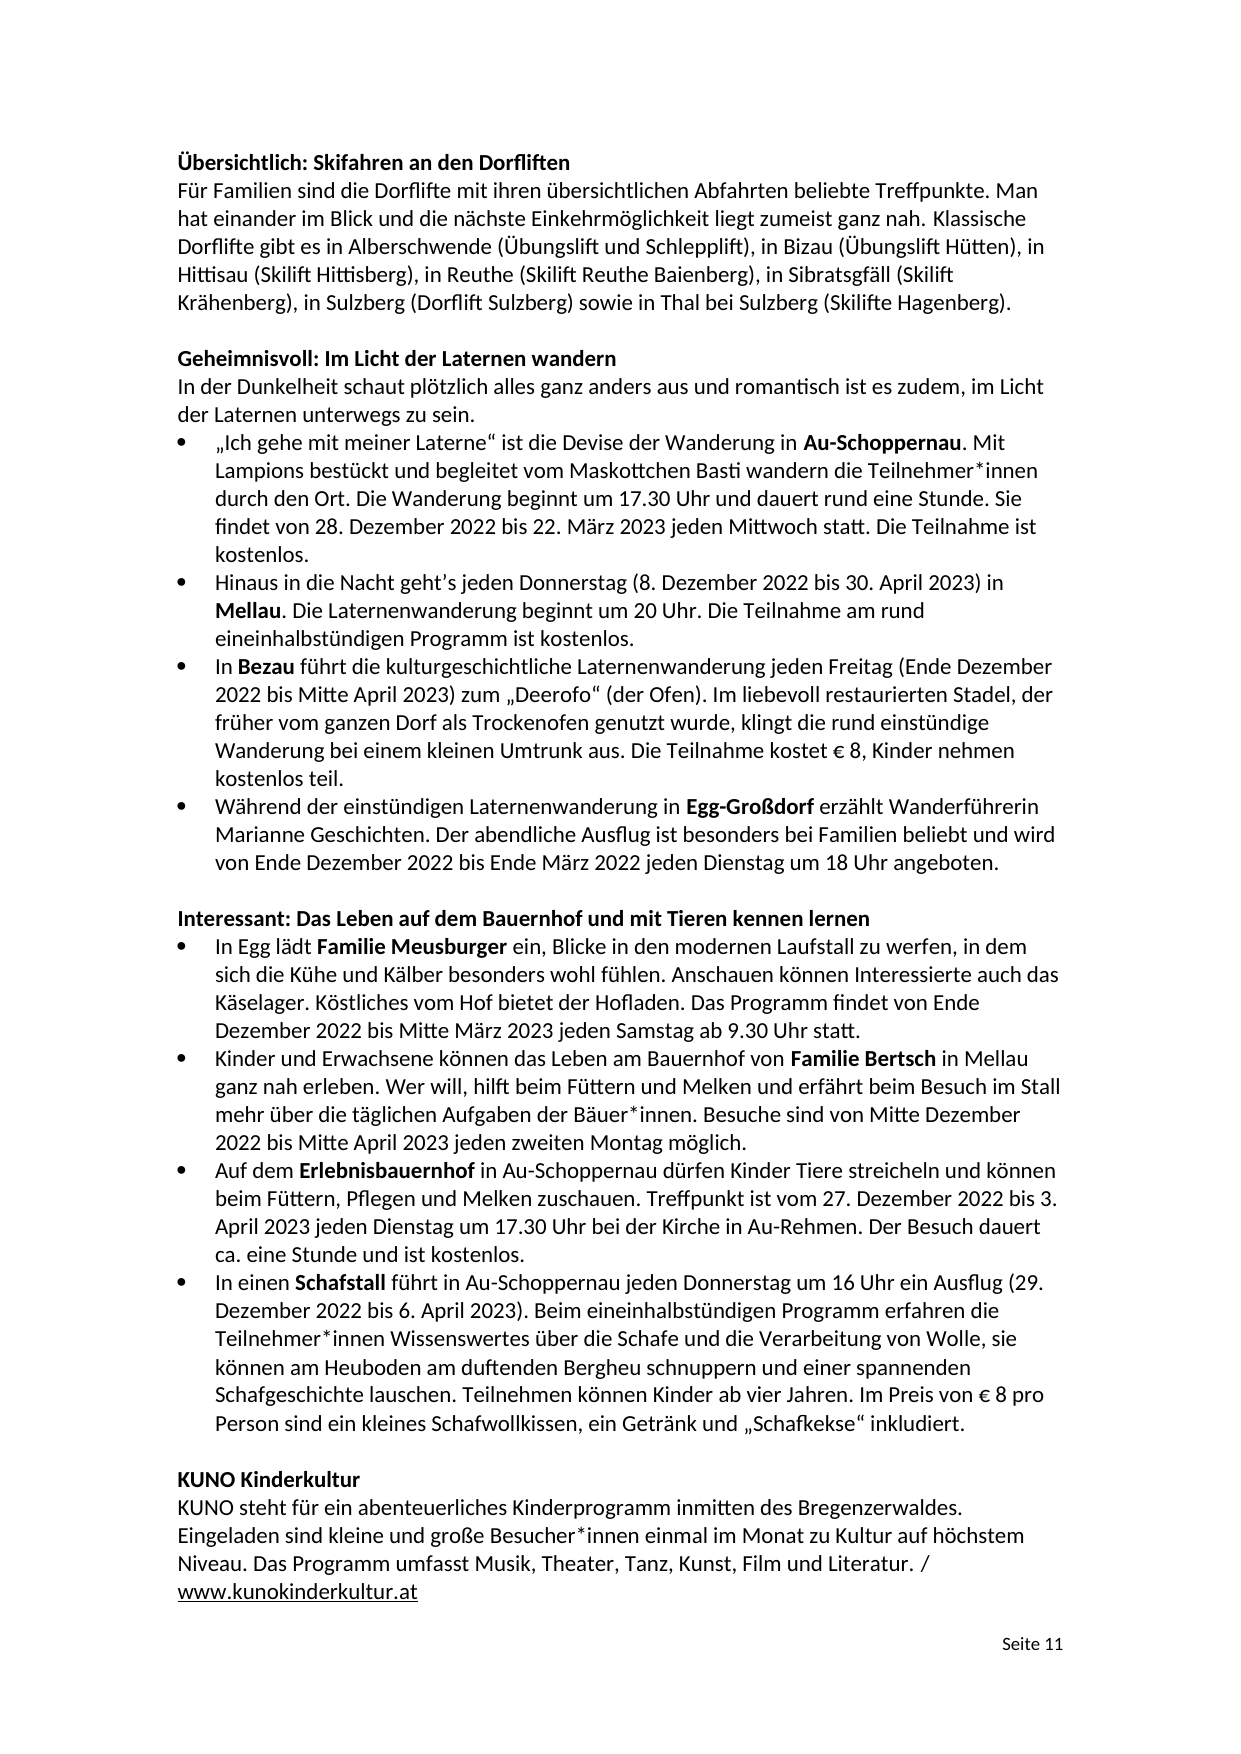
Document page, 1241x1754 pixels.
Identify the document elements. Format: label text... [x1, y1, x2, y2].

text Geheimnisvoll: Im Licht der Laternen wandern [177, 344, 1063, 372]
text KUNO Kinderkultur [177, 1465, 1063, 1493]
text KUNO steht für ein abenteuerliches Kinderprogramm inmitten des Bregenzerwaldes. Eingeladen sind kleine und große Besucher*innen einmal im Monat zu Kultur auf höchstem Niveau. Das Programm umfasst Musik, Theater, Tanz, Kunst, Film und Literatur. / www.kunokinderkultur.at [177, 1493, 1063, 1605]
list In Egg lädt Familie Meusburger ein, Blicke in den modernen Laufstall zu werfen, in dem sich die Kühe und Kälber besonders wohl fühlen. Anschauen können Interessierte auch das Käselager. Köstliches vom Hof bietet der Hofladen. Das Programm findet von Ende Dezember 2022 bis Mitte März 2023 jeden Samstag ab 9.30 Uhr statt. [177, 932, 1063, 1044]
text In der Dunkelheit schaut plötzlich alles ganz anders aus und romantisch ist es zudem, im Licht der Laternen unterwegs zu sein. [177, 372, 1063, 428]
list „Ich gehe mit meiner Laterne“ ist die Devise der Wanderung in Au-Schoppernau. Mit Lampions bestückt und begleitet vom Maskottchen Basti wandern die Teilnehmer*innen durch den Ort. Die Wanderung beginnt um 17.30 Uhr und dauert rund eine Stunde. Sie findet von 28. Dezember 2022 bis 22. März 2023 jeden Mittwoch statt. Die Teilnahme ist kostenlos. [177, 428, 1063, 568]
list In einen Schafstall führt in Au-Schoppernau jeden Donnerstag um 16 Uhr ein Ausflug (29. Dezember 2022 bis 6. April 2023). Beim eineinhalbstündigen Programm erfahren die Teilnehmer*innen Wissenswertes über die Schafe und die Verarbeitung von Wolle, sie können am Heuboden am duftenden Bergheu schnuppern und einer spannenden Schafgeschichte lauschen. Teilnehmen können Kinder ab vier Jahren. Im Preis von € 8 pro Person sind ein kleines Schafwollkissen, ein Getränk und „Schafkekse“ inkludiert. [177, 1268, 1063, 1437]
list In Bezau führt die kulturgeschichtliche Laternenwanderung jeden Freitag (Ende Dezember 2022 bis Mitte April 2023) zum „Deerofo“ (der Ofen). Im liebevoll restaurierten Stadel, der früher vom ganzen Dorf als Trockenofen genutzt wurde, klingt die rund einstündige Wanderung bei einem kleinen Umtrunk aus. Die Teilnahme kostet € 8, Kinder nehmen kostenlos teil. [177, 652, 1063, 792]
text Übersichtlich: Skifahren an den Dorfliften [177, 148, 1063, 176]
list Kinder und Erwachsene können das Leben am Bauernhof von Familie Bertsch in Mellau ganz nah erleben. Wer will, hilft beim Füttern und Melken und erfährt beim Besuch im Stall mehr über die täglichen Aufgaben der Bäuer*innen. Besuche sind von Mitte Dezember 2022 bis Mitte April 2023 jeden zweiten Montag möglich. [177, 1044, 1063, 1156]
list Auf dem Erlebnisbauernhof in Au-Schoppernau dürfen Kinder Tiere streicheln und können beim Füttern, Pflegen und Melken zuschauen. Treffpunkt ist vom 27. Dezember 2022 bis 3. April 2023 jeden Dienstag um 17.30 Uhr bei der Kirche in Au-Rehmen. Der Besuch dauert ca. eine Stunde und ist kostenlos. [177, 1156, 1063, 1268]
list Während der einstündigen Laternenwanderung in Egg-Großdorf erzählt Wanderführerin Marianne Geschichten. Der abendliche Ausflug ist besonders bei Familien beliebt und wird von Ende Dezember 2022 bis Ende März 2022 jeden Dienstag um 18 Uhr angeboten. [177, 792, 1063, 876]
text Für Familien sind die Dorflifte mit ihren übersichtlichen Abfahrten beliebte Treffpunkte. Man hat einander im Blick und die nächste Einkehrmöglichkeit liegt zumeist ganz nah. Klassische Dorflifte gibt es in Alberschwende (Übungslift und Schlepplift), in Bizau (Übungslift Hütten), in Hittisau (Skilift Hittisberg), in Reuthe (Skilift Reuthe Baienberg), in Sibratsgfäll (Skilift Krähenberg), in Sulzberg (Dorflift Sulzberg) sowie in Thal bei Sulzberg (Skilifte Hagenberg). [177, 176, 1063, 316]
text Interessant: Das Leben auf dem Bauernhof und mit Tieren kennen lernen [177, 904, 1063, 932]
list Hinaus in die Nacht geht’s jeden Donnerstag (8. Dezember 2022 bis 30. April 2023) in Mellau. Die Laternenwanderung beginnt um 20 Uhr. Die Teilnahme am rund eineinhalbstündigen Programm ist kostenlos. [177, 568, 1063, 652]
